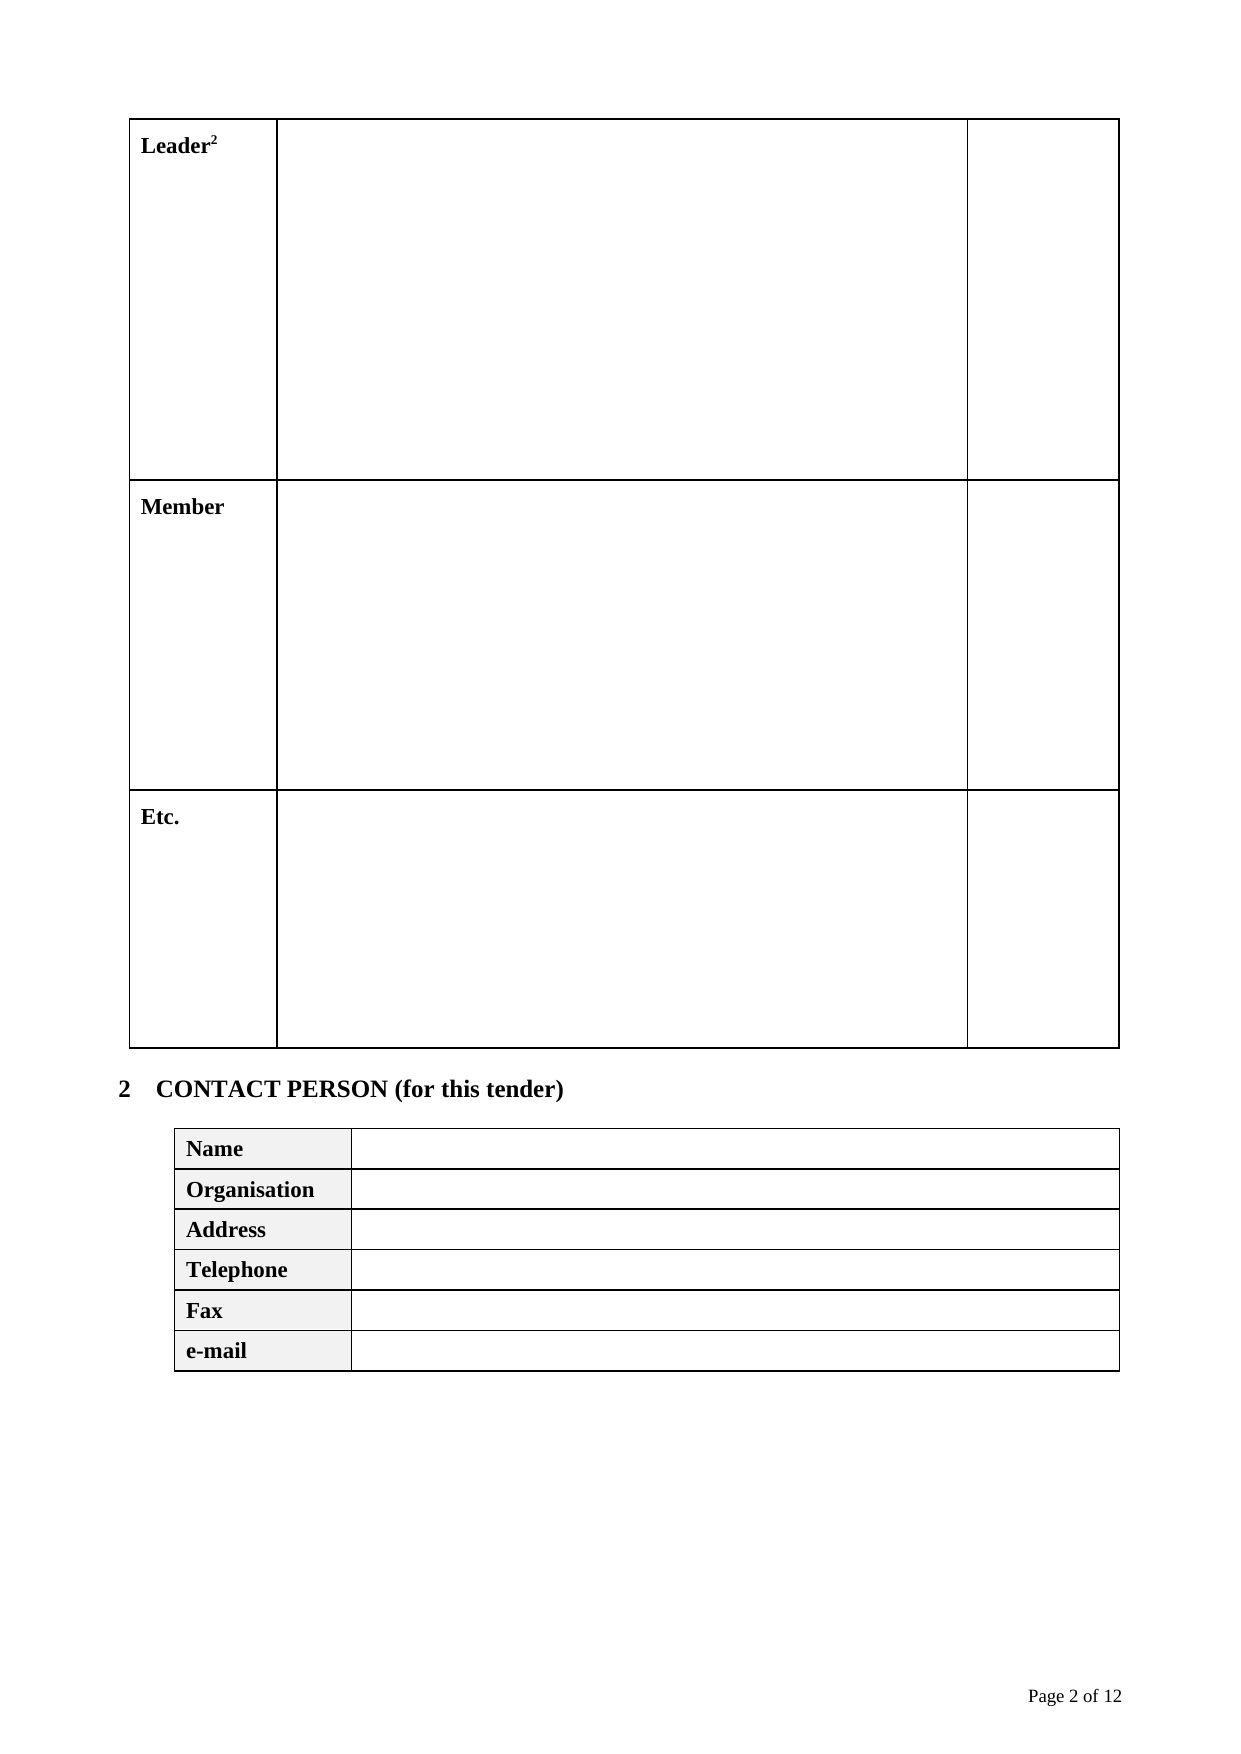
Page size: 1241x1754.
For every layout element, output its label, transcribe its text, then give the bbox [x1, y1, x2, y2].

table_cell Member [130, 481, 276, 789]
table_cell Organisation [175, 1170, 351, 1208]
table_cell Telephone [175, 1250, 351, 1289]
table_header [352, 1129, 1119, 1168]
table_cell [968, 120, 1118, 479]
table_cell [352, 1250, 1119, 1289]
table_cell [352, 1170, 1119, 1208]
text 2 CONTACT PERSON (for this tender) [118, 1074, 1122, 1102]
table_cell [278, 481, 967, 789]
table_cell [968, 791, 1118, 1047]
table_header Name [175, 1129, 351, 1168]
table_cell Fax [175, 1291, 351, 1329]
table_cell [352, 1210, 1119, 1249]
table_cell e-mail [175, 1331, 351, 1370]
table_cell [352, 1331, 1119, 1370]
table_cell Etc. [130, 791, 276, 1047]
table_cell [352, 1291, 1119, 1329]
table_cell [968, 481, 1118, 789]
table_cell [278, 791, 967, 1047]
table_cell Address [175, 1210, 351, 1249]
table_cell Leader [130, 120, 276, 479]
table_cell [278, 120, 967, 479]
